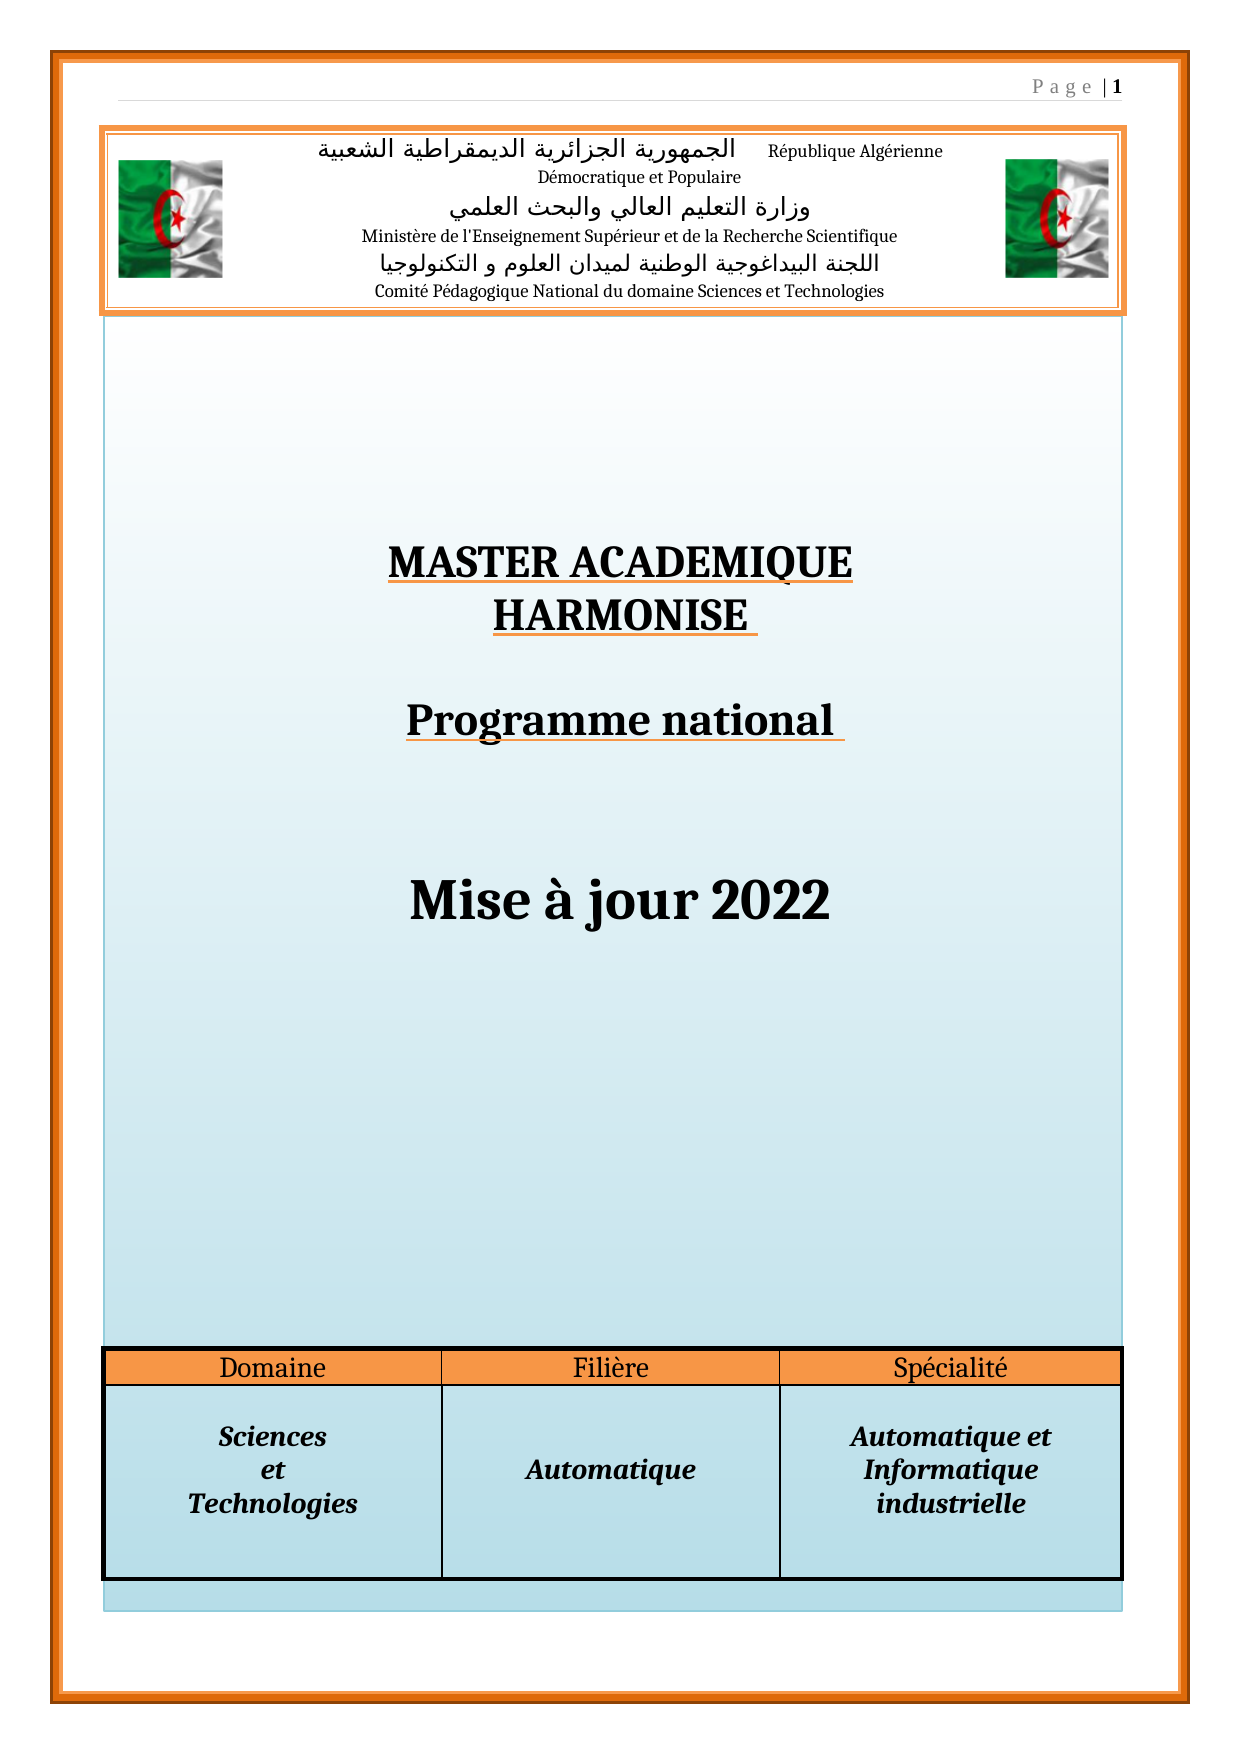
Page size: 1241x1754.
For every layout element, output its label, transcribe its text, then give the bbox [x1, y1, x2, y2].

table_header Spécialité [780, 1351, 1120, 1384]
picture [114, 157, 226, 280]
table_header الجمهورية الجزائرية الديمقراطية الشعبية République Algérienne Démocratique et Populaire وزارة التعليم العالي والبحث العلمي Ministère de l'Enseignement Supérieur et de la Recherche Scientifique اللجنة البيداغوجية الوطنية لميدان العلوم و التكنولوجيا Comité Pédagogique National du domaine Sciences et Technologies [237, 135, 1004, 306]
subtitle HARMONISE [118, 589, 1122, 642]
table_header [108, 135, 237, 306]
table_header Filière [442, 1351, 779, 1384]
subtitle Programme national [118, 694, 1122, 747]
table_cell Sciences et Technologies [106, 1386, 441, 1577]
subtitle MASTER ACADEMIQUE [118, 536, 1122, 589]
table_header [1004, 135, 1117, 306]
table_cell Automatique et Informatique industrielle [781, 1386, 1120, 1577]
table_header Domaine [106, 1351, 441, 1384]
table_cell Automatique [443, 1386, 779, 1577]
picture [1003, 156, 1111, 280]
title Mise à jour 2022 [118, 867, 1122, 934]
